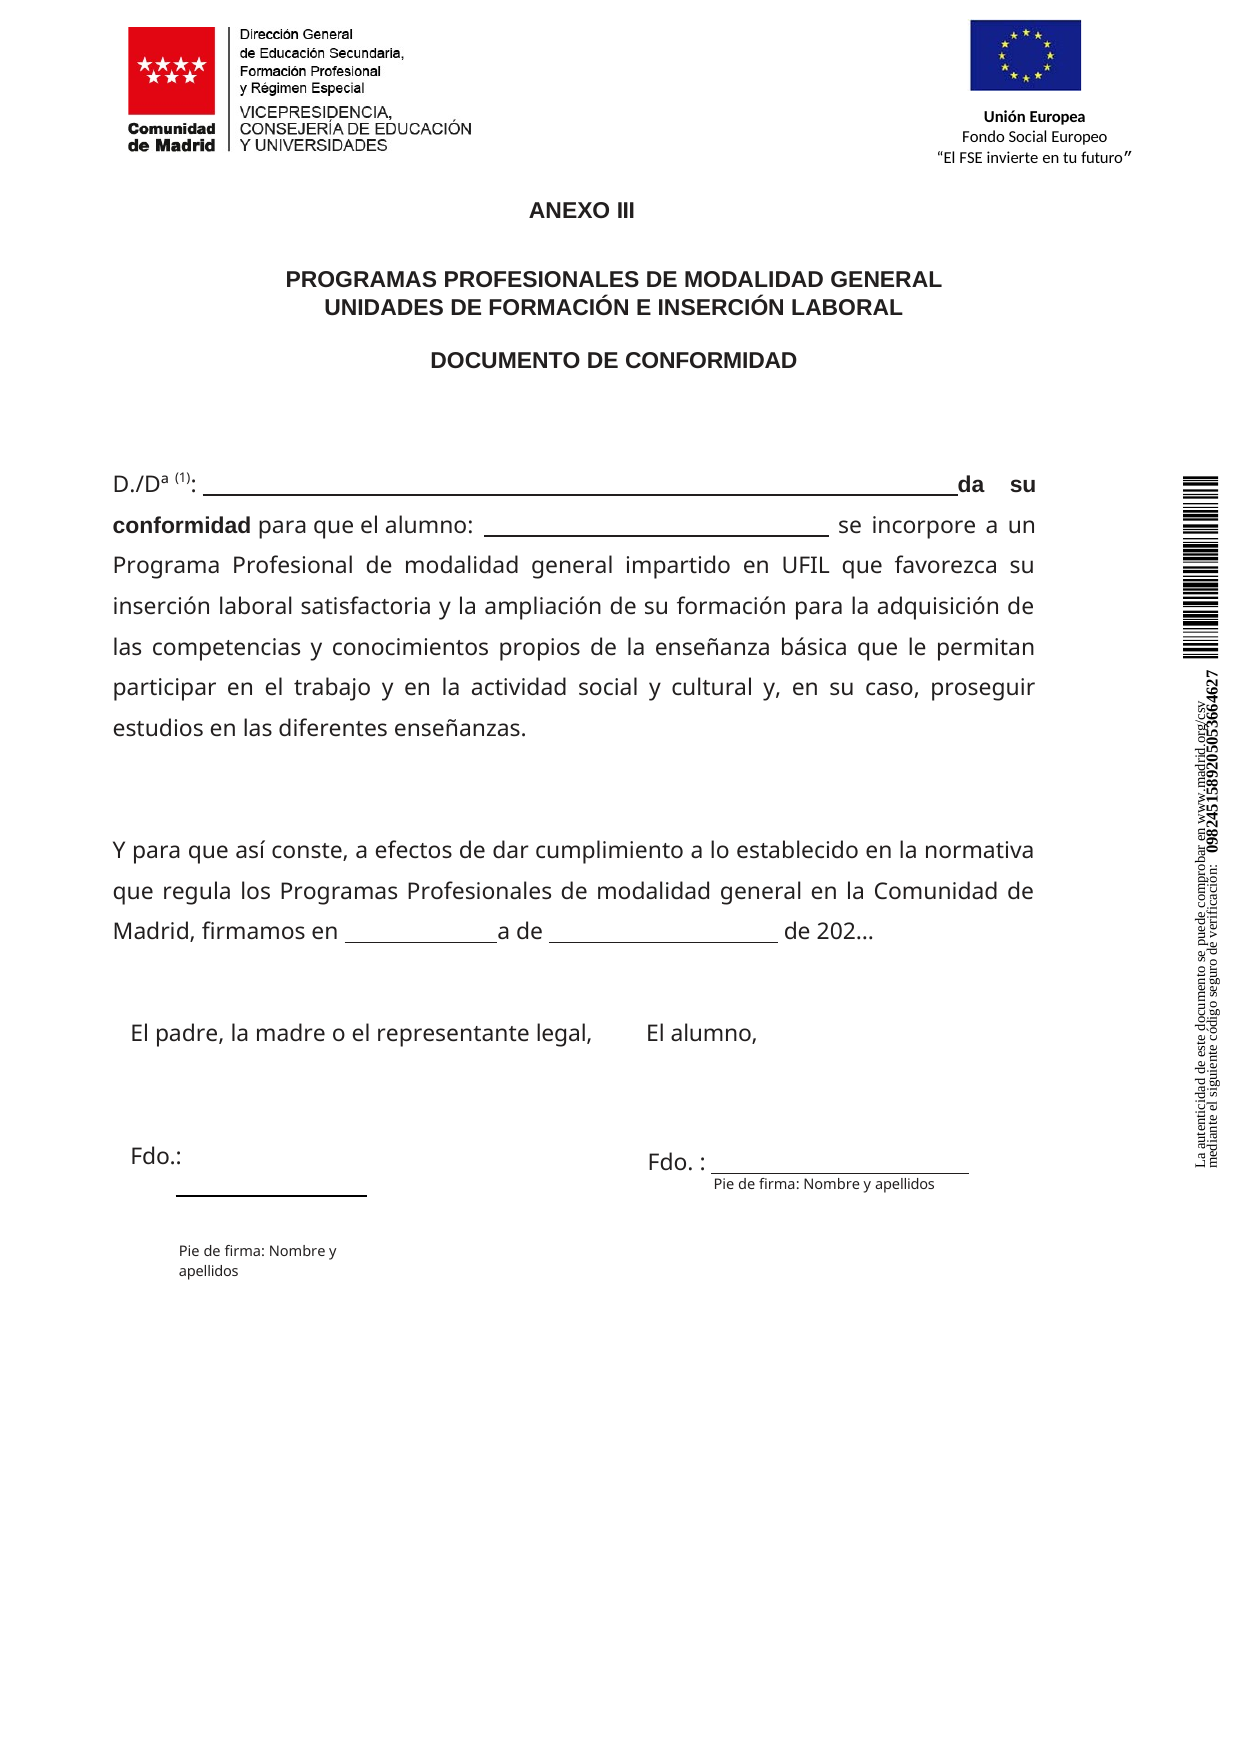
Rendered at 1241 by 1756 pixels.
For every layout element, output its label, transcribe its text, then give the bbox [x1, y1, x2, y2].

text Pie de firma: Nombre y apellidos [713, 1176, 1173, 1192]
text D./Dª (1): da su conformidad para que el alumno: se incorpore a un Programa Profesional de modalidad general impartido en UFIL que favorezca su inserción laboral satisfactoria y la ampliación de su formación para la adquisición de las competencias y conocimientos propios de la enseñanza básica que le permitan participar en el trabajo y en la actividad social y cultural y, en su caso, proseguir estudios en las diferentes enseñanzas. [112, 468, 1036, 743]
text Pie de firma: Nombre y apellidos [179, 1241, 394, 1281]
text Fdo. : [647, 1149, 1173, 1176]
text DOCUMENTO DE CONFORMIDAD [273, 347, 955, 374]
picture [967, 19, 1082, 91]
text PROGRAMAS PROFESIONALES DE MODALIDAD GENERAL UNIDADES DE FORMACIÓN E INSERCIÓN LABORAL [273, 266, 955, 321]
text Fdo.: [130, 1140, 394, 1171]
text El padre, la madre o el representante legal, El alumno, [130, 1017, 1173, 1048]
picture [128, 27, 472, 153]
text Y para que así conste, a efectos de dar cumplimiento a lo establecido en la normativa que regula los Programas Profesionales de modalidad general en la Comunidad de Madrid, firmamos en a de de 202… [112, 834, 1036, 947]
